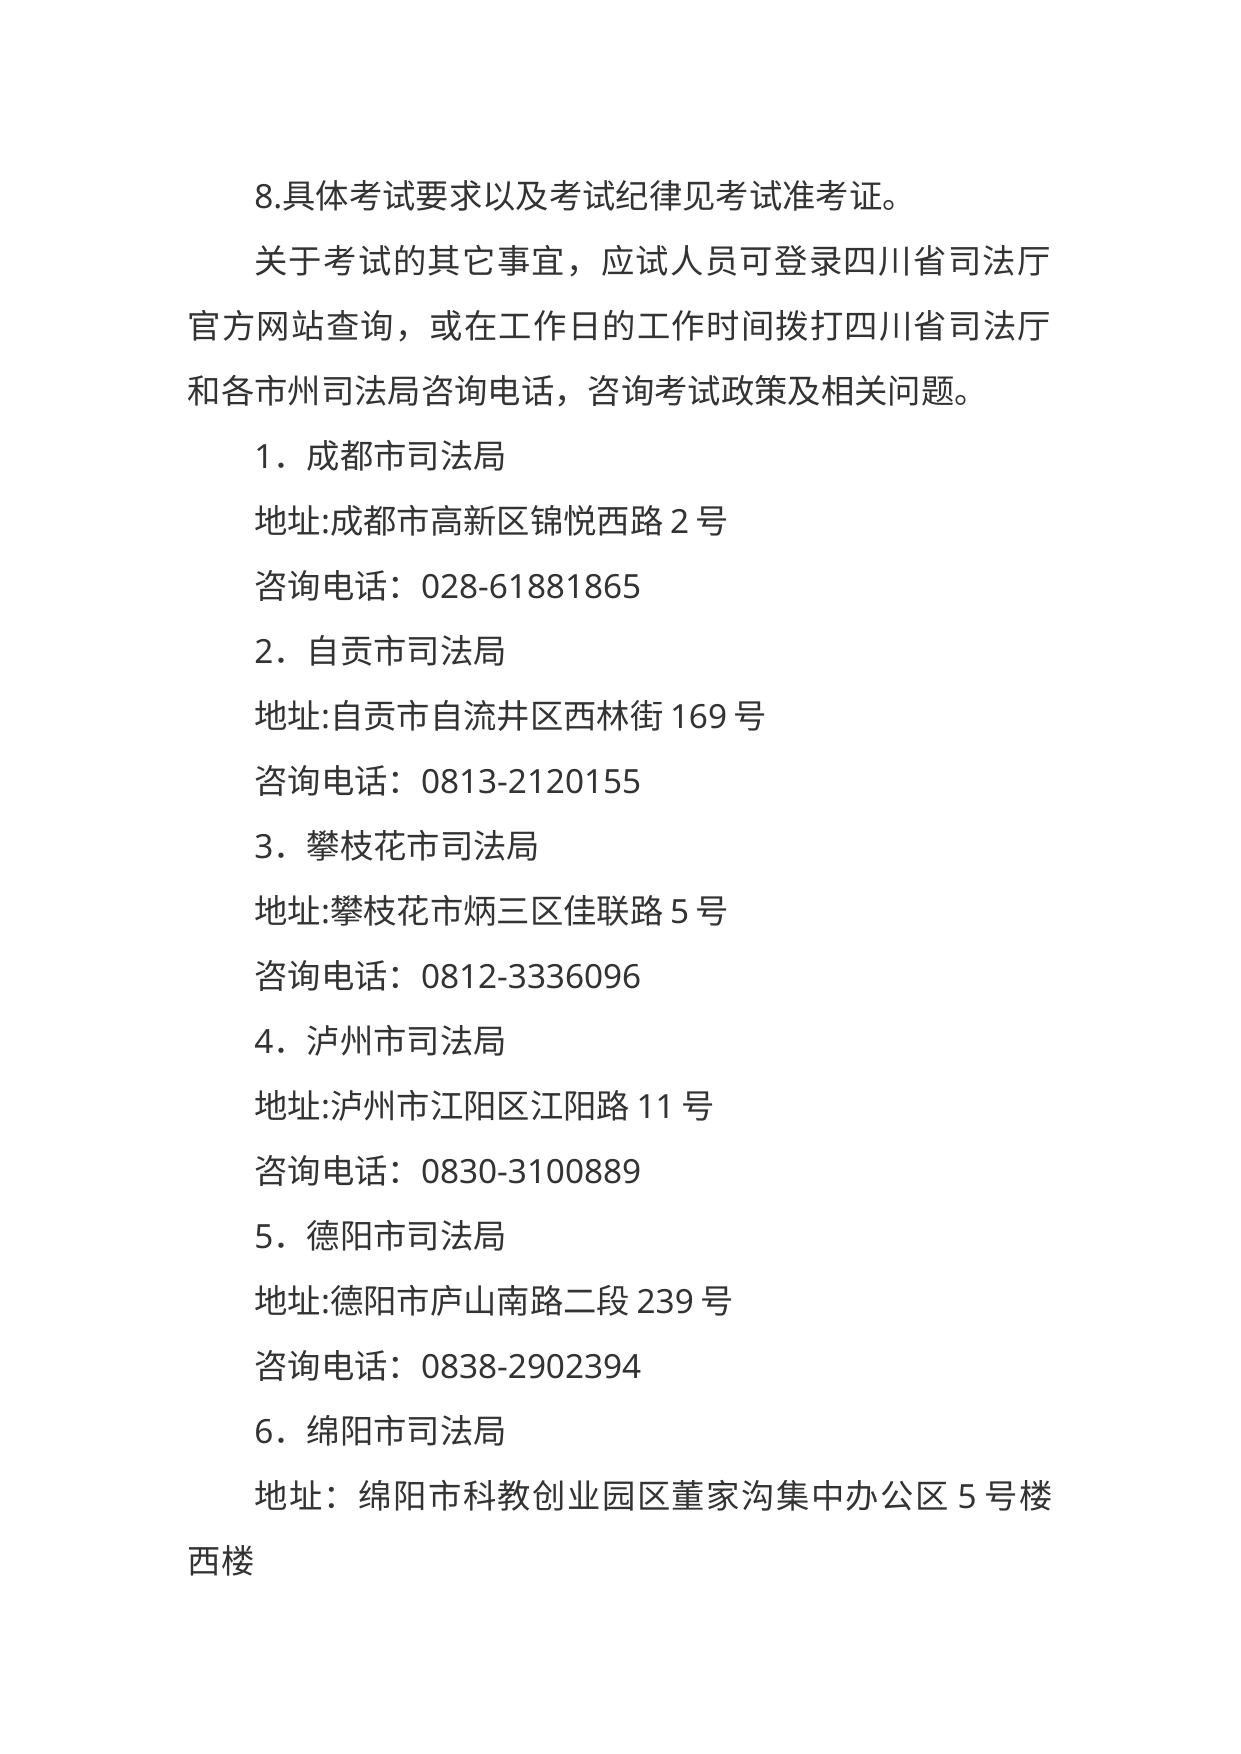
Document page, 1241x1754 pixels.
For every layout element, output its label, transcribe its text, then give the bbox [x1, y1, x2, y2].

list 咨询电话：0813-2120155 [187, 942, 1053, 1007]
list 地址:攀枝花市炳三区佳联路5号 [187, 1072, 1053, 1137]
list 4．泸州市司法局 [187, 1202, 1053, 1267]
list 咨询电话：028-61881865 [187, 747, 1053, 812]
list 关于考试的其它事宜，应试人员可登录四川省司法厅官方网站查询，或在工作日的工作时间拨打四川省司法厅和各市州司法局咨询电话，咨询考试政策及相关问题。 [187, 422, 1053, 617]
list 8.具体考试要求以及考试纪律见考试准考证。 [187, 357, 1053, 422]
list 地址:成都市高新区锦悦西路2号 [187, 682, 1053, 747]
list 2．自贡市司法局 [187, 812, 1053, 877]
list 地址:泸州市江阳区江阳路11号 [187, 1267, 1053, 1332]
list 地址:德阳市庐山南路二段239号 [187, 1462, 1053, 1527]
list 3．攀枝花市司法局 [187, 1007, 1053, 1072]
list 5．德阳市司法局 [187, 1397, 1053, 1462]
list 地址:自贡市自流井区西林街169号 [187, 877, 1053, 942]
list 咨询电话：0838-2902394 [187, 1527, 1053, 1592]
list 咨询电话：0830-3100889 [187, 1332, 1053, 1397]
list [187, 162, 1053, 357]
list 咨询电话：0812-3336096 [187, 1137, 1053, 1202]
list 1．成都市司法局 [187, 617, 1053, 682]
